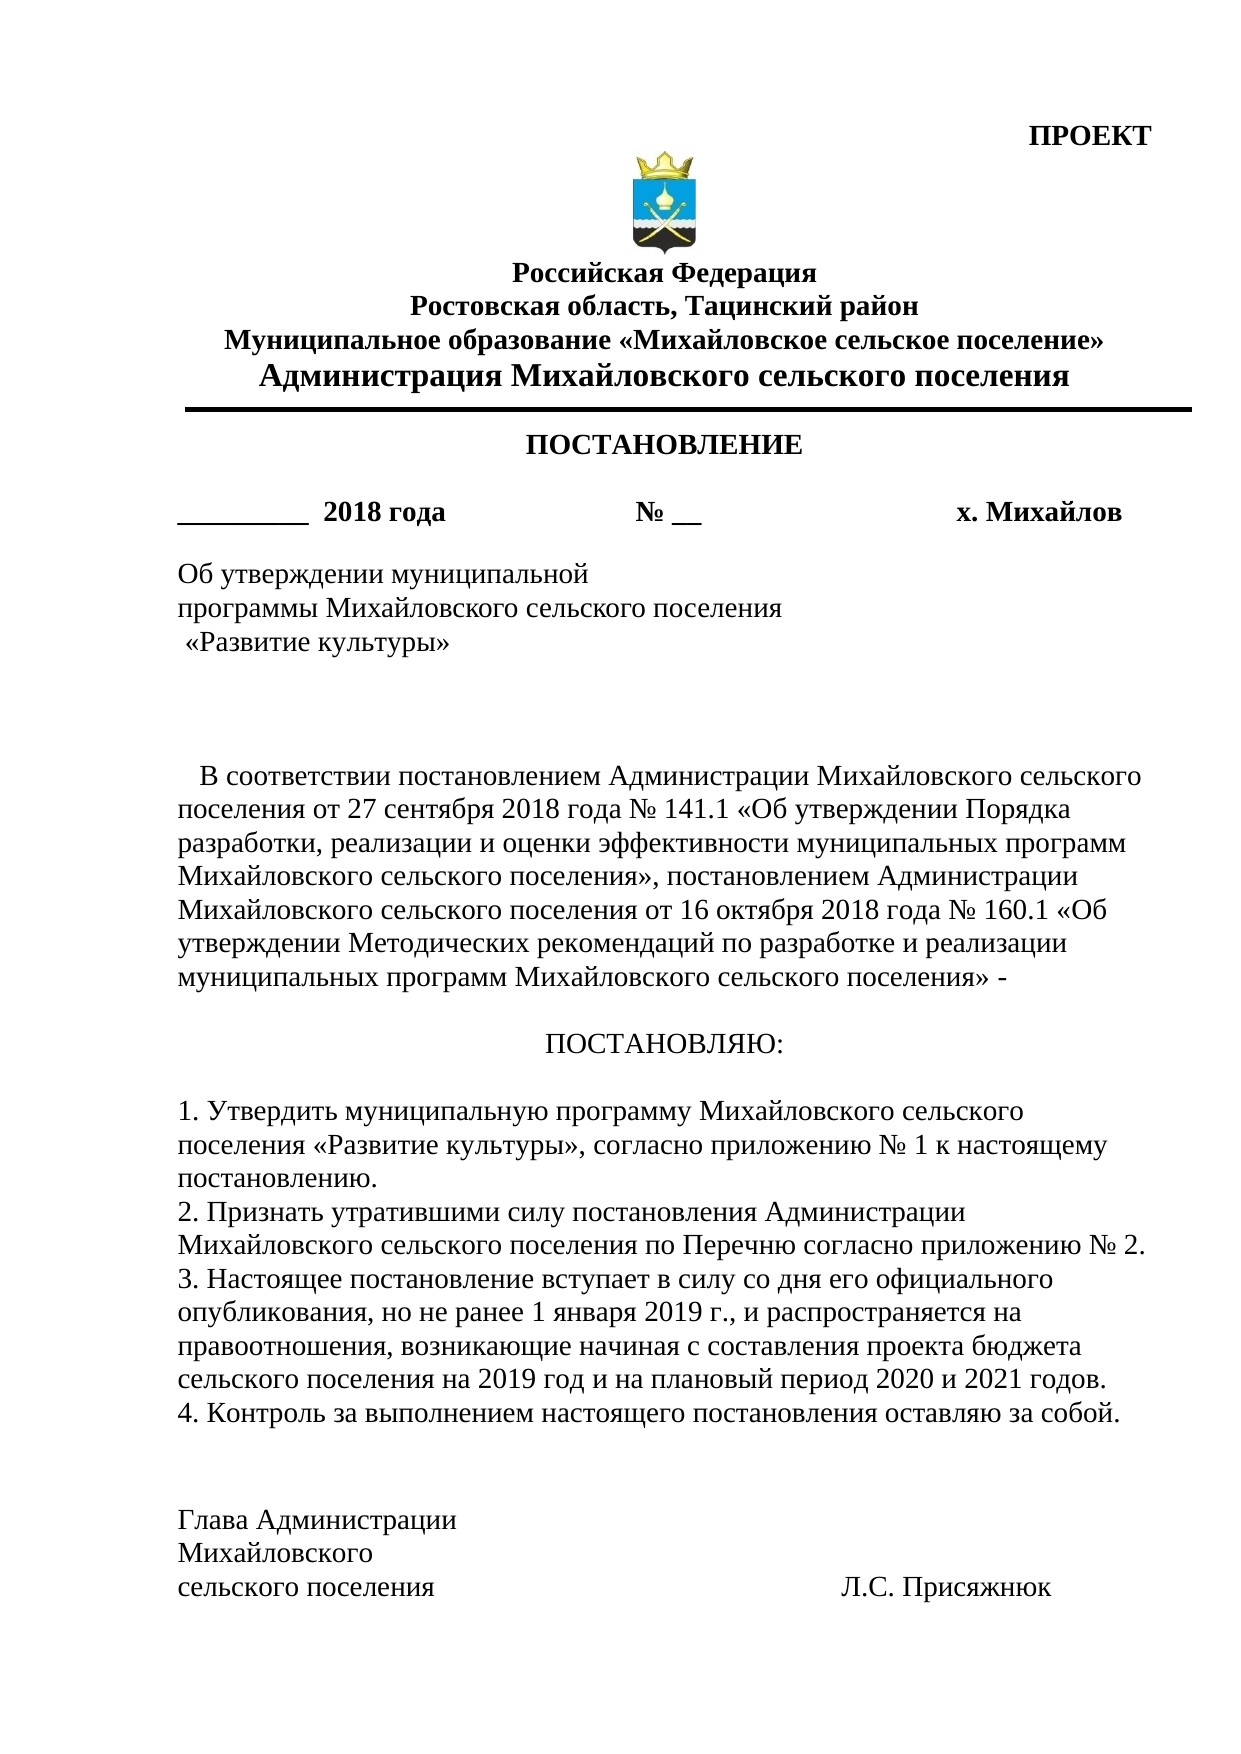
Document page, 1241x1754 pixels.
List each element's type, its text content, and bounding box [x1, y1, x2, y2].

picture [633, 151, 696, 255]
text Российская Федерация [177, 255, 1152, 288]
text Глава Администрации [177, 1502, 1152, 1535]
text 2. Признать утратившими силу постановления Администрации Михайловского сельского поселения по Перечню согласно приложению № 2. [177, 1194, 1152, 1261]
text _________ 2018 года № __ х. Михайлов [177, 494, 1152, 528]
text Об утверждении муниципальной программы Михайловского сельского поселения [177, 557, 1152, 624]
text сельского поселения Л.С. Присяжнюк [177, 1569, 1152, 1602]
text 3. Настоящее постановление вступает в силу со дня его официального опубликования, но не ранее 1 января ., и распространяется на правоотношения, возникающие начиная с составления проекта бюджета сельского поселения на 2019 год и на плановый период 2020 и 2021 годов. [177, 1261, 1152, 1395]
text ПРОЕКТ [177, 118, 1152, 152]
text ПОСТАНОВЛЕНИЕ [177, 427, 1152, 461]
text «Развитие культуры» [177, 624, 1152, 657]
text Администрация Михайловского сельского поселения [177, 355, 1152, 394]
text ПОСТАНОВЛЯЮ: [177, 1026, 1152, 1060]
text 1. Утвердить муниципальную программу Михайловского сельского поселения «Развитие культуры», согласно приложению № 1 к настоящему постановлению. [177, 1093, 1152, 1194]
text 4. Контроль за выполнением настоящего постановления оставляю за собой. [177, 1395, 1152, 1429]
text Ростовская область, Тацинский район [177, 288, 1152, 322]
text Муниципальное образование «Михайловское сельское поселение» [177, 322, 1152, 355]
text В соответствии постановлением Администрации Михайловского сельского поселения от 27 сентября 2018 года № 141.1 «Об утверждении Порядка разработки, реализации и оценки эффективности муниципальных программ Михайловского сельского поселения», постановлением Администрации Михайловского сельского поселения от 16 октября 2018 года № 160.1 «Об утверждении Методических рекомендаций по разработке и реализации муниципальных программ Михайловского сельского поселения» - [177, 758, 1152, 993]
text Михайловского [177, 1535, 1152, 1569]
